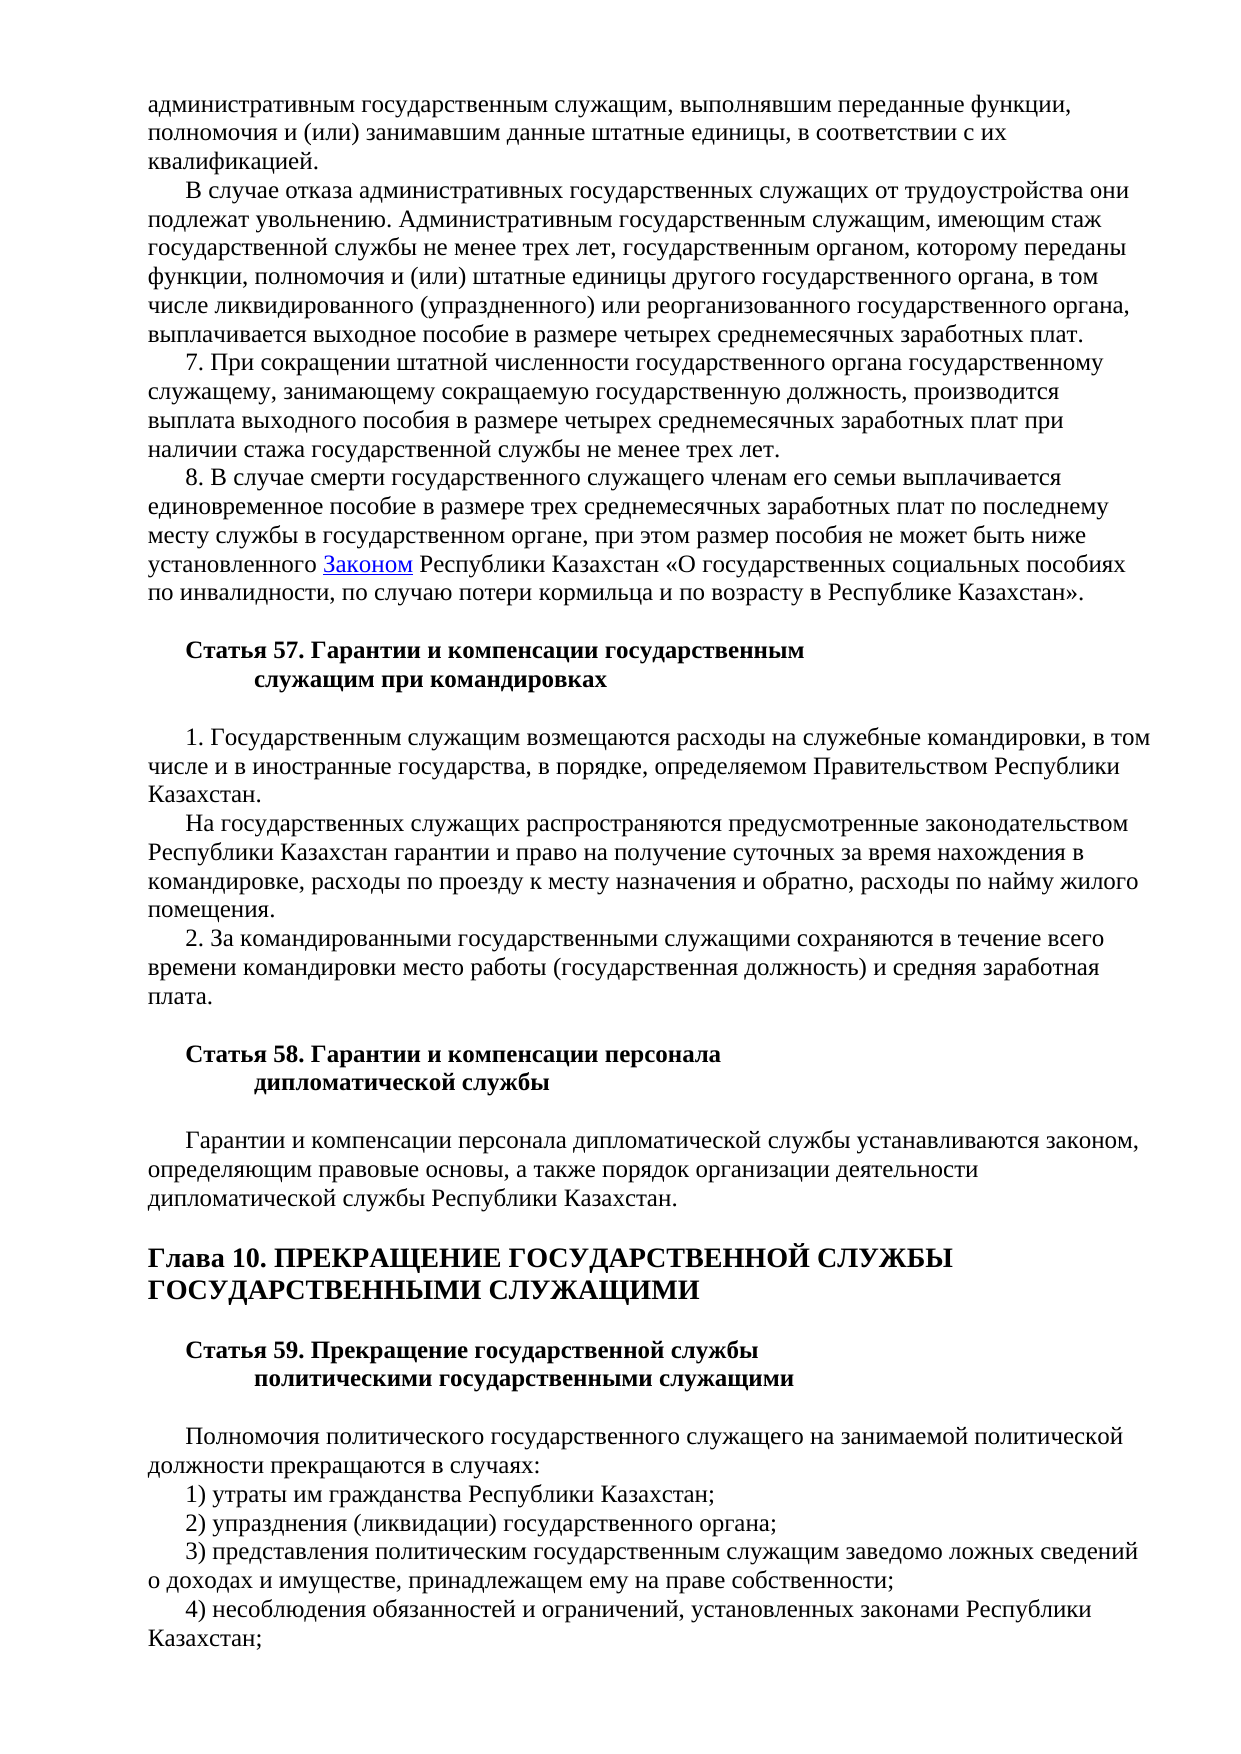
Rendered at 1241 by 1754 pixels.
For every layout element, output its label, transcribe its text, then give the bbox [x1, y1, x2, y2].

text Гарантии и компенсации персонала дипломатической службы устанавливаются законом, определяющим правовые основы, а также порядок организации деятельности дипломатической службы Республики Казахстан. [148, 1125, 1152, 1212]
text Статья 59. Прекращение государственной службы политическими государственными служащими [148, 1335, 1152, 1392]
text Статья 57. Гарантии и компенсации государственным служащим при командировках [148, 635, 1152, 693]
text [148, 89, 1152, 606]
text Статья 58. Гарантии и компенсации персонала дипломатической службы [148, 1039, 1152, 1096]
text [148, 1421, 1152, 1651]
text Глава 10. ПРЕКРАЩЕНИЕ ГОСУДАРСТВЕННОЙ СЛУЖБЫ ГОСУДАРСТВЕННЫМИ СЛУЖАЩИМИ [148, 1241, 1152, 1306]
text 1. Государственным служащим возмещаются расходы на служебные командировки, в том числе и в иностранные государства, в порядке, определяемом Правительством Республики Казахстан. На государственных служащих распространяются предусмотренные законодательством Республики Казахстан гарантии и право на получение суточных за время нахождения в командировке, расходы по проезду к месту назначения и обратно, расходы по найму жилого помещения. 2. За командированными государственными служащими сохраняются в течение всего времени командировки место работы (государственная должность) и средняя заработная плата. [148, 722, 1152, 1009]
